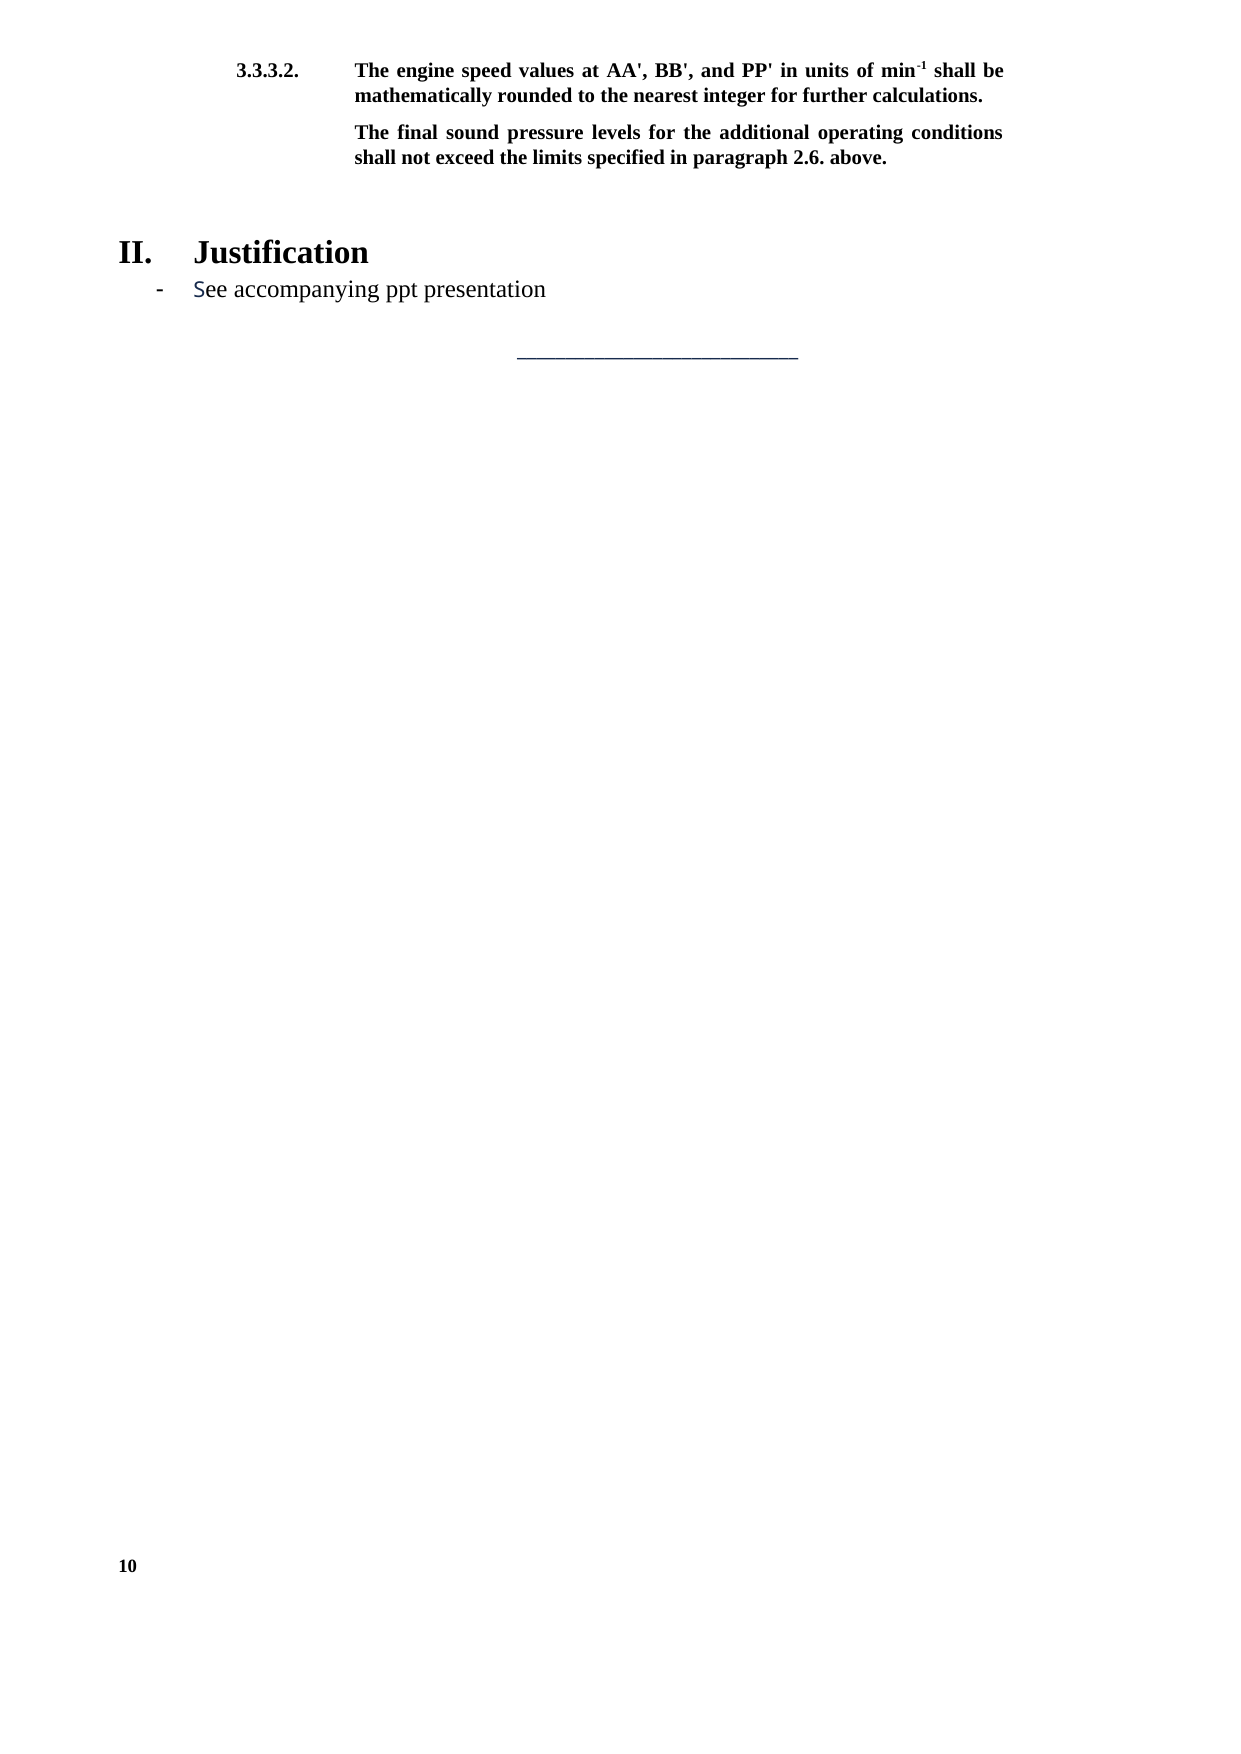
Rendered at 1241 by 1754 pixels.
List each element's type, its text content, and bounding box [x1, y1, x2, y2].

list _____________________________ [193, 333, 1122, 363]
list See accompanying ppt presentation [156, 270, 1122, 304]
text 3.3.3.2. The engine speed values at AA', BB', and PP' in units of min-1 shall be mathematically rounded to the nearest integer for further calculations. [236, 57, 1004, 107]
list Justification [118, 232, 1122, 270]
text The final sound pressure levels for the additional operating conditions shall not exceed the limits specified in paragraph 2.6. above. [236, 119, 1004, 169]
